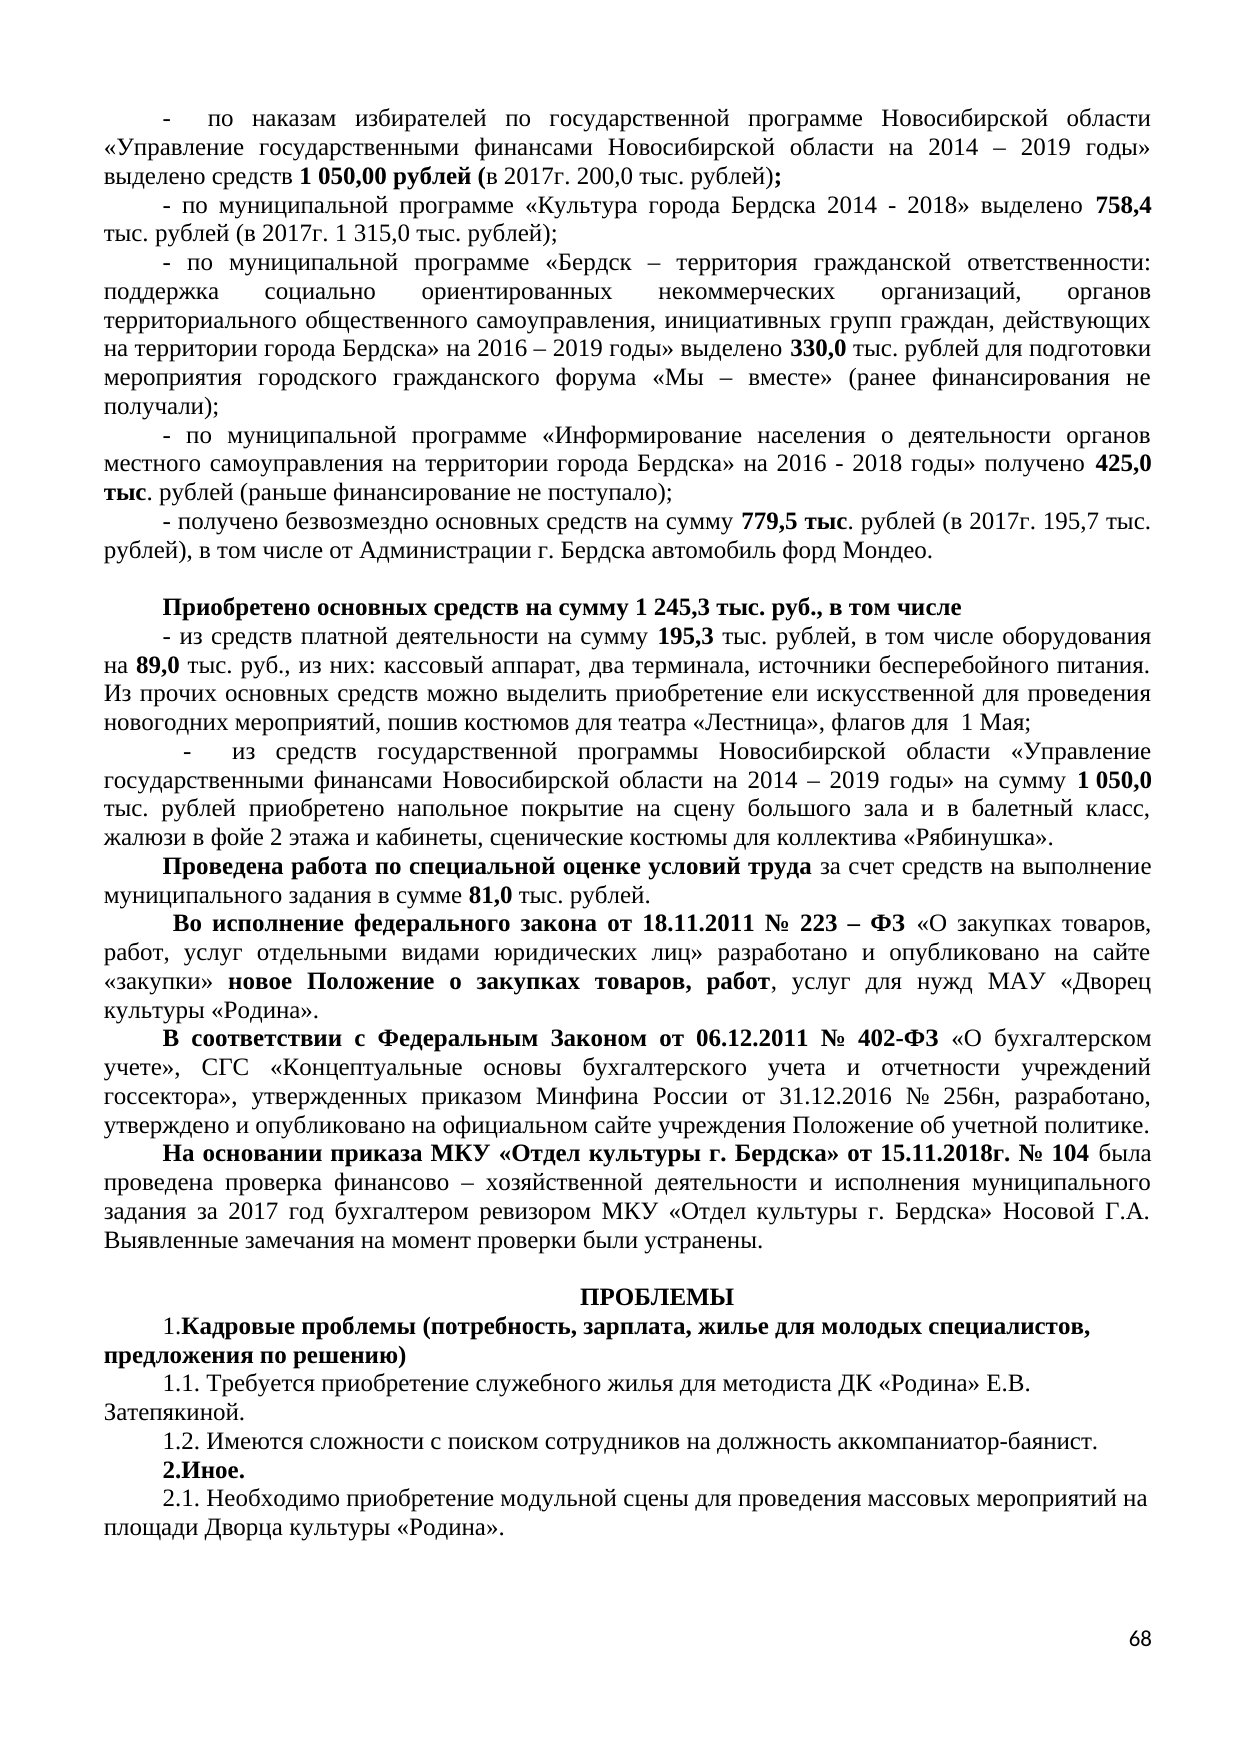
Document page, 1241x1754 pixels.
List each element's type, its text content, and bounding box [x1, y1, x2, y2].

text 2.1. Необходимо приобретение модульной сцены для проведения массовых мероприятий на площади Дворца культуры «Родина». [103, 1483, 1152, 1541]
text - получено безвозмездно основных средств на сумму 779,5 тыс. рублей (в 2017г. 195,7 тыс. рублей), в том числе от Администрации г. Бердска автомобиль форд Мондео. [103, 506, 1152, 563]
text - по наказам избирателей по государственной программе Новосибирской области «Управление государственными финансами Новосибирской области на 2014 – 2019 годы» выделено средств 1 050,00 рублей (в 2017г. 200,0 тыс. рублей); [103, 103, 1152, 190]
text Во исполнение федерального закона от 18.11.2011 № 223 – ФЗ «О закупках товаров, работ, услуг отдельными видами юридических лиц» разработано и опубликовано на сайте «закупки» новое Положение о закупках товаров, работ, услуг для нужд МАУ «Дворец культуры «Родина». [103, 908, 1152, 1023]
text - из средств платной деятельности на сумму 195,3 тыс. рублей, в том числе оборудования на 89,0 тыс. руб., из них: кассовый аппарат, два терминала, источники бесперебойного питания. Из прочих основных средств можно выделить приобретение ели искусственной для проведения новогодних мероприятий, пошив костюмов для театра «Лестница», флагов для 1 Мая; [103, 621, 1152, 736]
text В соответствии с Федеральным Законом от 06.12.2011 № 402-ФЗ «О бухгалтерском учете», СГС «Концептуальные основы бухгалтерского учета и отчетности учреждений госсектора», утвержденных приказом Минфина России от 31.12.2016 № 256н, разработано, утверждено и опубликовано на официальном сайте учреждения Положение об учетной политике. [103, 1023, 1152, 1138]
text - по муниципальной программе «Информирование населения о деятельности органов местного самоуправления на территории города Бердска» на 2016 - 2018 годы» получено 425,0 тыс. рублей (раньше финансирование не поступало); [103, 420, 1152, 506]
text - по муниципальной программе «Бердск – территория гражданской ответственности: поддержка социально ориентированных некоммерческих организаций, органов территориального общественного самоуправления, инициативных групп граждан, действующих на территории города Бердска» на 2016 – 2019 годы» выделено 330,0 тыс. рублей для подготовки мероприятия городского гражданского форума «Мы – вместе» (ранее финансирования не получали); [103, 247, 1152, 420]
text 1.2. Имеются сложности с поиском сотрудников на должность аккомпаниатор-баянист. [103, 1426, 1152, 1455]
text 1.1. Требуется приобретение служебного жилья для методиста ДК «Родина» Е.В. Затепякиной. [103, 1368, 1152, 1426]
text ПРОБЛЕМЫ [103, 1282, 1152, 1311]
text - по муниципальной программе «Культура города Бердска 2014 - 2018» выделено 758,4 тыс. рублей (в 2017г. 1 315,0 тыс. рублей); [103, 190, 1152, 247]
text Приобретено основных средств на сумму 1 245,3 тыс. руб., в том числе [103, 592, 1152, 621]
text 1.Кадровые проблемы (потребность, зарплата, жилье для молодых специалистов, предложения по решению) [103, 1311, 1152, 1368]
text На основании приказа МКУ «Отдел культуры г. Бердска» от 15.11.2018г. № 104 была проведена проверка финансово – хозяйственной деятельности и исполнения муниципального задания за 2017 год бухгалтером ревизором МКУ «Отдел культуры г. Бердска» Носовой Г.А. Выявленные замечания на момент проверки были устранены. [103, 1138, 1152, 1253]
text 2.Иное. [103, 1455, 1152, 1483]
text Проведена работа по специальной оценке условий труда за счет средств на выполнение муниципального задания в сумме 81,0 тыс. рублей. [103, 851, 1152, 908]
text - из средств государственной программы Новосибирской области «Управление государственными финансами Новосибирской области на 2014 – 2019 годы» на сумму 1 050,0 тыс. рублей приобретено напольное покрытие на сцену большого зала и в балетный класс, жалюзи в фойе 2 этажа и кабинеты, сценические костюмы для коллектива «Рябинушка». [103, 736, 1152, 851]
